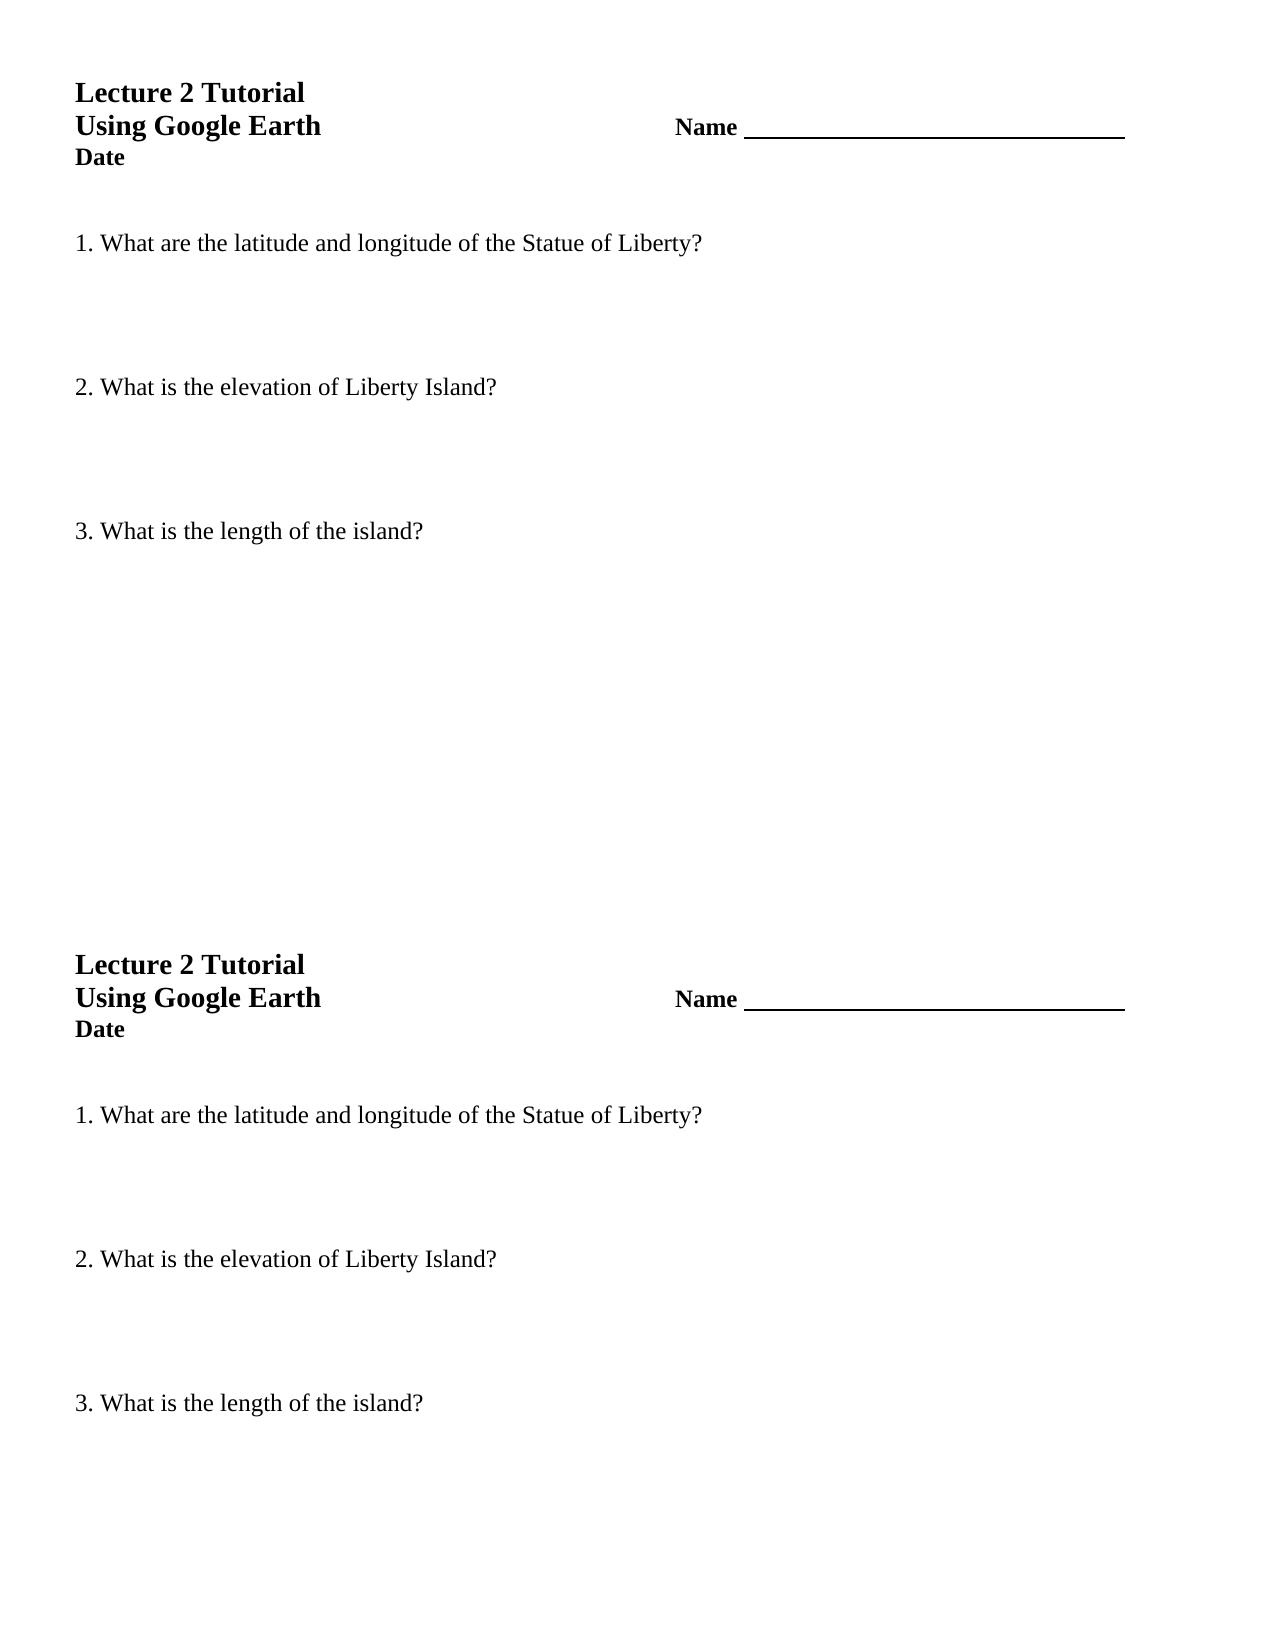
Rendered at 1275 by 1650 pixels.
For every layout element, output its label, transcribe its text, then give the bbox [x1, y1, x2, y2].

text Using Google Earth Name [75, 108, 1266, 142]
text 3. What is the length of the island? [75, 516, 1200, 544]
text 2. What is the elevation of Liberty Island? [75, 372, 1200, 401]
text Date [75, 142, 1266, 171]
text Lecture 2 Tutorial [75, 947, 1200, 981]
text Lecture 2 Tutorial [75, 75, 1200, 108]
text Date [75, 1014, 1266, 1043]
text 3. What is the length of the island? [75, 1388, 1200, 1417]
text Using Google Earth Name [75, 981, 1266, 1014]
text 1. What are the latitude and longitude of the Statue of Liberty? [75, 1100, 1200, 1129]
text 2. What is the elevation of Liberty Island? [75, 1244, 1200, 1273]
text 1. What are the latitude and longitude of the Statue of Liberty? [75, 228, 1200, 257]
